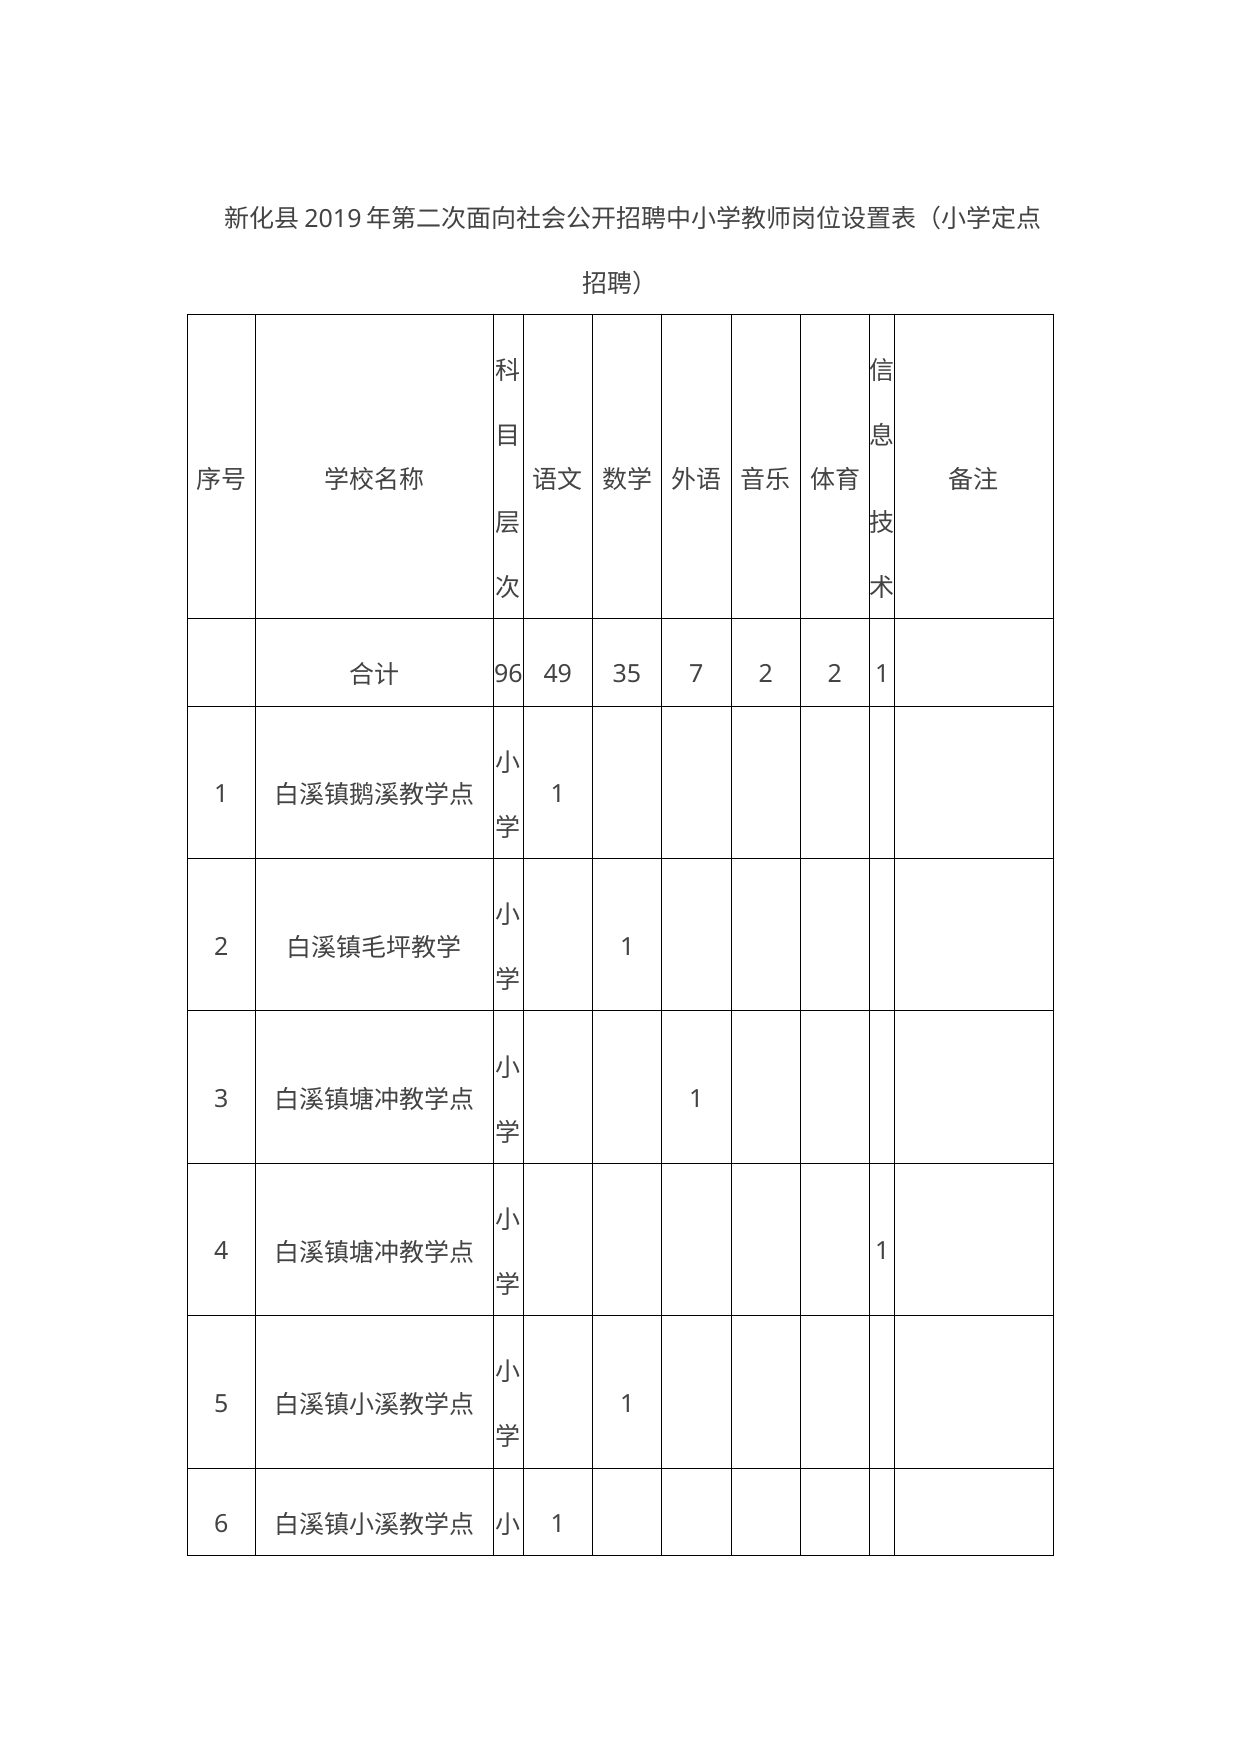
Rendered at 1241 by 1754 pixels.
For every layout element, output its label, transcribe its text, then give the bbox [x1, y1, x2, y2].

table_cell [895, 859, 1053, 1010]
table_cell [801, 1164, 869, 1315]
table_cell 7 [662, 619, 731, 706]
table_header 科目 层次 [494, 315, 523, 618]
table_cell [895, 1316, 1053, 1467]
table_cell [662, 1316, 731, 1467]
table_cell [895, 1469, 1053, 1555]
table_cell [188, 619, 255, 706]
table_cell 小学 [494, 859, 523, 1010]
table_cell [524, 1316, 592, 1467]
table_header 音乐 [732, 315, 800, 618]
table_cell 小学 [494, 1164, 523, 1315]
table_cell [524, 859, 592, 1010]
table_cell 2 [732, 619, 800, 706]
table_cell 白溪镇毛坪教学 [256, 859, 493, 1010]
table_cell [801, 1469, 869, 1555]
table_cell 1 [593, 1316, 661, 1467]
table_cell [662, 859, 731, 1010]
table_cell 白溪镇小溪教学点 [256, 1316, 493, 1467]
text 新化县2019年第二次面向社会公开招聘中小学教师岗位设置表（小学定点招聘） [187, 184, 1053, 314]
table_cell [593, 1469, 661, 1555]
table_cell [662, 707, 731, 858]
table_cell 白溪镇塘冲教学点 [256, 1164, 493, 1315]
table_cell 1 [870, 619, 894, 706]
table_cell 合计 [256, 619, 493, 706]
table_header 语文 [524, 315, 592, 618]
table_header 学校名称 [256, 315, 493, 618]
table_cell [593, 1011, 661, 1163]
table_cell [801, 1316, 869, 1467]
table_cell 96 [494, 619, 523, 706]
table_cell 小学 [494, 1469, 523, 1555]
table_cell [801, 1011, 869, 1163]
table_cell [593, 1164, 661, 1315]
table_cell 小学 [494, 707, 523, 858]
table_cell [870, 1469, 894, 1555]
table_cell [895, 707, 1053, 858]
table_cell [524, 1164, 592, 1315]
table_cell 1 [593, 859, 661, 1010]
table_cell 白溪镇小溪教学点 [256, 1469, 493, 1555]
table_cell [870, 1011, 894, 1163]
table_cell [732, 1469, 800, 1555]
table_cell 3 [188, 1011, 255, 1163]
table_cell [732, 707, 800, 858]
table_header 数学 [593, 315, 661, 618]
table_cell [870, 859, 894, 1010]
table_cell 白溪镇塘冲教学点 [256, 1011, 493, 1163]
table_cell [732, 1164, 800, 1315]
table_cell [895, 619, 1053, 706]
table_cell 49 [524, 619, 592, 706]
table_cell [662, 1164, 731, 1315]
table_cell [895, 1011, 1053, 1163]
table_cell 4 [188, 1164, 255, 1315]
table_cell [732, 859, 800, 1010]
table_header 外语 [662, 315, 731, 618]
table_header 序号 [188, 315, 255, 618]
table_cell [524, 1011, 592, 1163]
table_cell 1 [870, 1164, 894, 1315]
table_cell [801, 859, 869, 1010]
table_cell [662, 1469, 731, 1555]
table_cell 6 [188, 1469, 255, 1555]
table_header 备注 [895, 315, 1053, 618]
table_cell [870, 707, 894, 858]
table_cell [732, 1011, 800, 1163]
table_cell 1 [188, 707, 255, 858]
table_cell [732, 1316, 800, 1467]
table_cell 1 [662, 1011, 731, 1163]
table_cell 1 [524, 707, 592, 858]
table_cell 1 [524, 1469, 592, 1555]
table_header 体育 [801, 315, 869, 618]
table_cell 2 [801, 619, 869, 706]
table_cell 白溪镇鹅溪教学点 [256, 707, 493, 858]
table_cell [801, 707, 869, 858]
table_cell [895, 1164, 1053, 1315]
table_cell [593, 707, 661, 858]
table_cell [870, 1316, 894, 1467]
table_cell 35 [593, 619, 661, 706]
table_cell 小学 [494, 1316, 523, 1467]
table_cell 2 [188, 859, 255, 1010]
table_cell 小学 [494, 1011, 523, 1163]
table_header 信息 技术 [870, 315, 894, 618]
table_cell 5 [188, 1316, 255, 1467]
